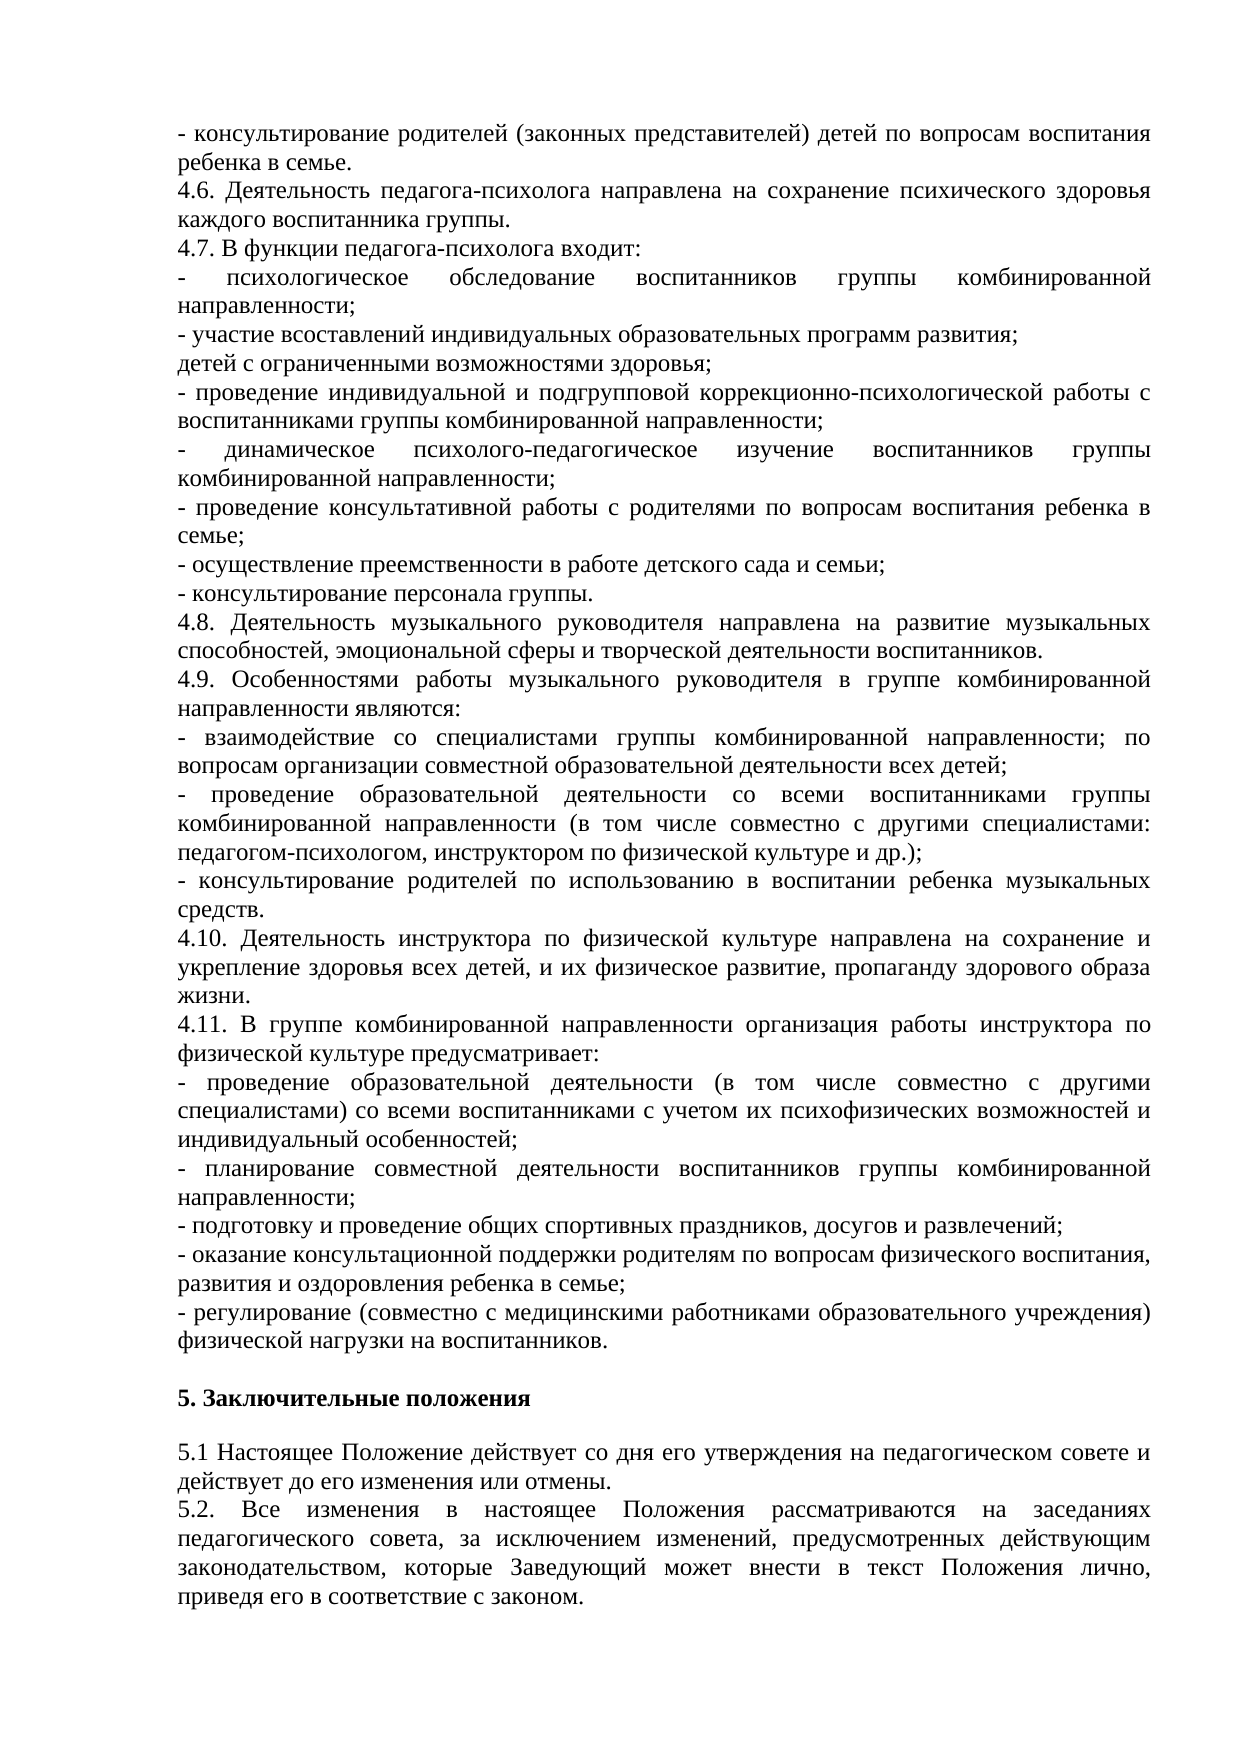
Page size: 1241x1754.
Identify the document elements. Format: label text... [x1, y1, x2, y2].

text - проведение образовательной деятельности (в том числе совместно с другими специалистами) со всеми воспитанниками с учетом их психофизических возможностей и индивидуальный особенностей; [177, 1067, 1152, 1153]
text - динамическое психолого-педагогическое изучение воспитанников группы комбинированной направленности; [177, 434, 1152, 492]
text - психологическое обследование воспитанников группы комбинированной направленности; [177, 262, 1152, 319]
text 5. Заключительные положения [177, 1383, 1152, 1412]
text детей с ограниченными возможностями здоровья; [177, 348, 1152, 377]
text - осуществление преемственности в работе детского сада и семьи; [177, 549, 1152, 578]
text 5.1 Настоящее Положение действует со дня его утверждения на педагогическом совете и действует до его изменения или отмены. [177, 1437, 1152, 1494]
text 4.6. Деятельность педагога-психолога направлена на сохранение психического здоровья каждого воспитанника группы. [177, 176, 1152, 233]
text - участие всоставлений индивидуальных образовательных программ развития; [177, 319, 1152, 348]
text 4.7. В функции педагога-психолога входит: [177, 233, 1152, 262]
text - оказание консультационной поддержки родителям по вопросам физического воспитания, развития и оздоровления ребенка в семье; [177, 1239, 1152, 1297]
text 5.2. Все изменения в настоящее Положения рассматриваются на заседаниях педагогического совета, за исключением изменений, предусмотренных действующим законодательством, которые Заведующий может внести в текст Положения лично, приведя его в соответствие с законом. [177, 1494, 1152, 1609]
text - проведение консультативной работы с родителями по вопросам воспитания ребенка в семье; [177, 492, 1152, 549]
text 4.11. В группе комбинированной направленности организация работы инструктора по физической культуре предусматривает: [177, 1009, 1152, 1067]
text 4.8. Деятельность музыкального руководителя направлена на развитие музыкальных способностей, эмоциональной сферы и творческой деятельности воспитанников. [177, 607, 1152, 664]
text - консультирование родителей по использованию в воспитании ребенка музыкальных средств. [177, 866, 1152, 923]
text - планирование совместной деятельности воспитанников группы комбинированной направленности; [177, 1153, 1152, 1211]
text - взаимодействие со специалистами группы комбинированной направленности; по вопросам организации совместной образовательной деятельности всех детей; [177, 722, 1152, 779]
text 4.9. Особенностями работы музыкального руководителя в группе комбинированной направленности являются: [177, 664, 1152, 722]
text - регулирование (совместно с медицинскими работниками образовательного учреждения) физической нагрузки на воспитанников. [177, 1297, 1152, 1354]
text - подготовку и проведение общих спортивных праздников, досугов и развлечений; [177, 1211, 1152, 1239]
text - проведение индивидуальной и подгрупповой коррекционно-психологической работы с воспитанниками группы комбинированной направленности; [177, 377, 1152, 434]
text - проведение образовательной деятельности со всеми воспитанниками группы комбинированной направленности (в том числе совместно с другими специалистами: педагогом-психологом, инструктором по физической культуре и др.); [177, 779, 1152, 866]
text - консультирование родителей (законных представителей) детей по вопросам воспитания ребенка в семье. [177, 118, 1152, 176]
text 4.10. Деятельность инструктора по физической культуре направлена на сохранение и укрепление здоровья всех детей, и их физическое развитие, пропаганду здорового образа жизни. [177, 923, 1152, 1009]
text - консультирование персонала группы. [177, 578, 1152, 607]
